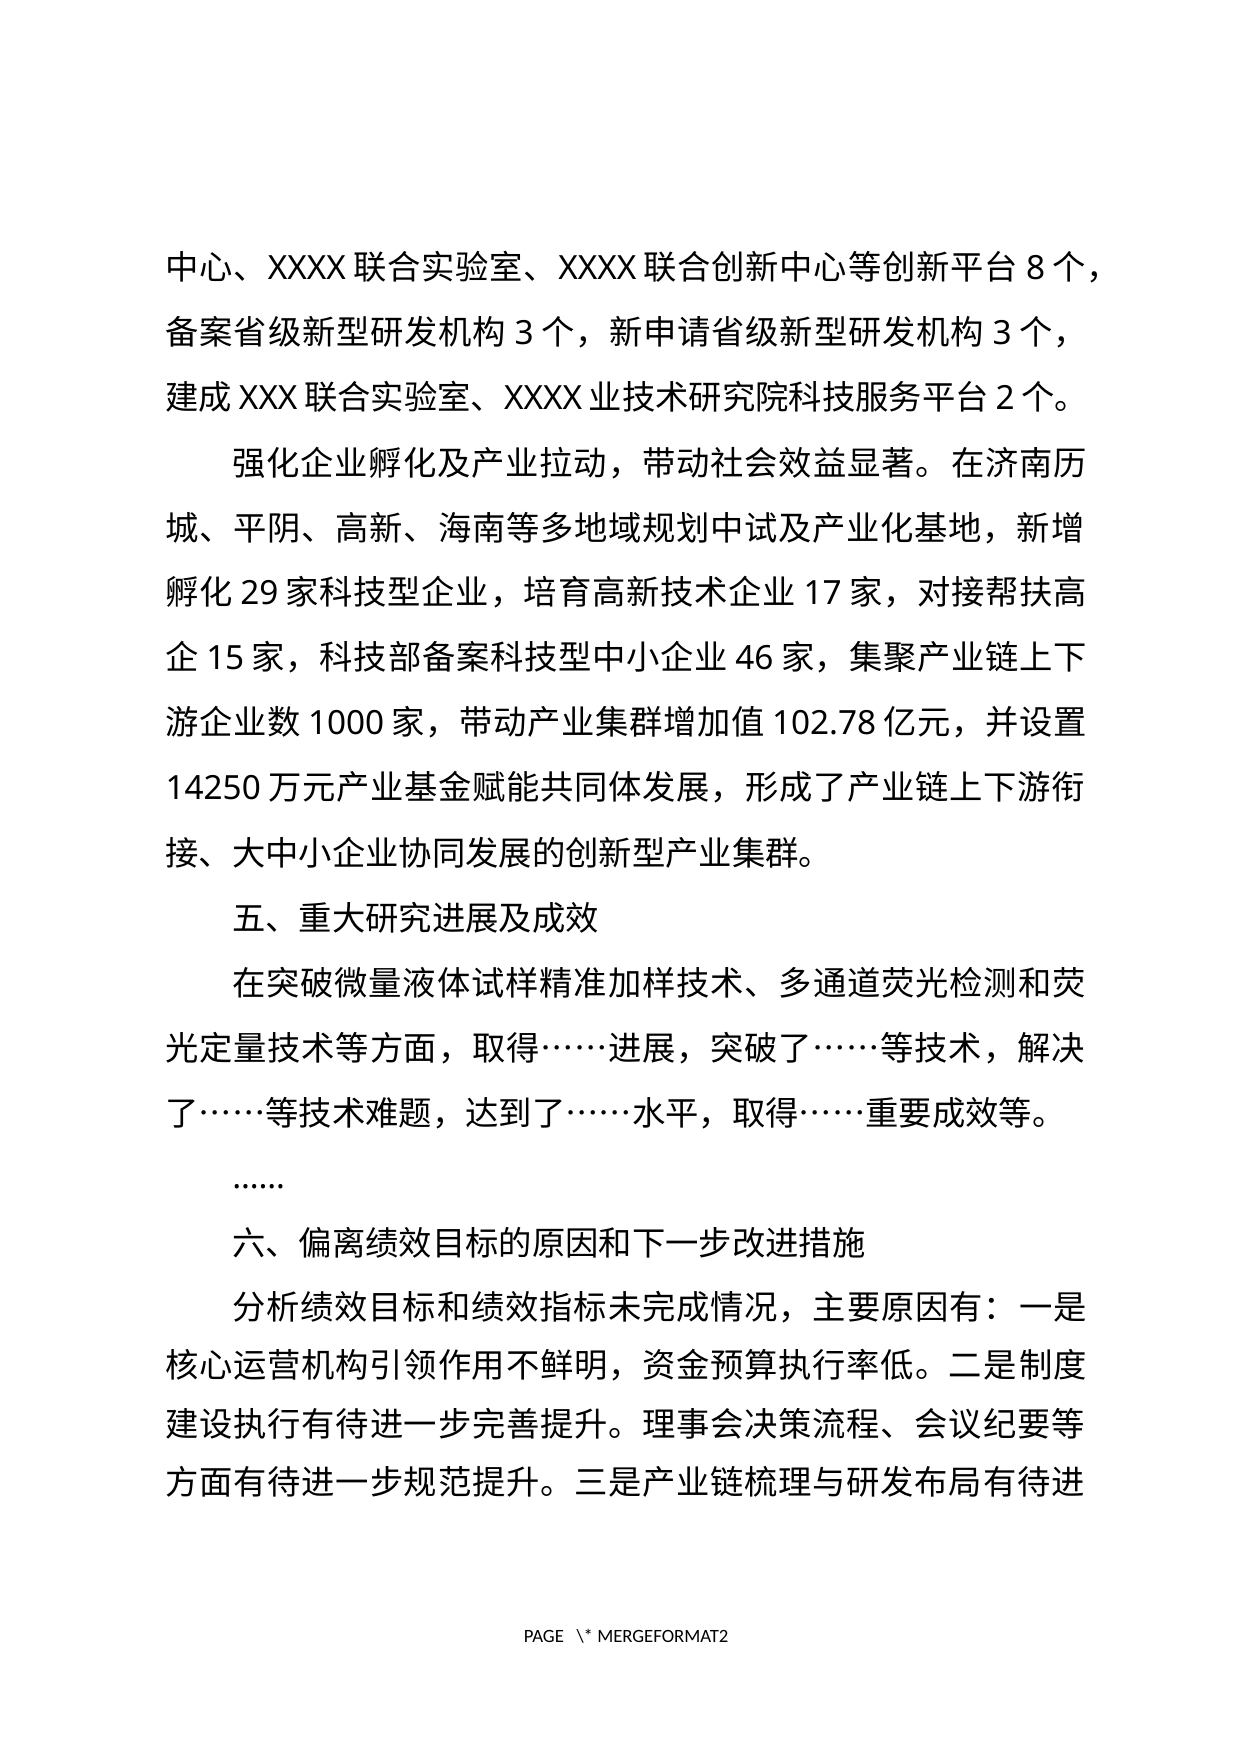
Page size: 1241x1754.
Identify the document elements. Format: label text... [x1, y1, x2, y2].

text …… [165, 1143, 1087, 1208]
list 重大研究进展及成效 [165, 883, 1087, 948]
text 在突破微量液体试样精准加样技术、多通道荧光检测和荧光定量技术等方面，取得……进展，突破了……等技术，解决了……等技术难题，达到了……水平，取得……重要成效等。 [165, 948, 1087, 1143]
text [165, 1273, 1087, 1506]
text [165, 233, 1087, 428]
list 偏离绩效目标的原因和下一步改进措施 [165, 1208, 1087, 1273]
text 强化企业孵化及产业拉动，带动社会效益显著。在济南历城、平阴、高新、海南等多地域规划中试及产业化基地，新增孵化29家科技型企业，培育高新技术企业17家，对接帮扶高企15家，科技部备案科技型中小企业46家，集聚产业链上下游企业数1000家，带动产业集群增加值102.78亿元，并设置14250万元产业基金赋能共同体发展，形成了产业链上下游衔接、大中小企业协同发展的创新型产业集群。 [165, 428, 1087, 883]
